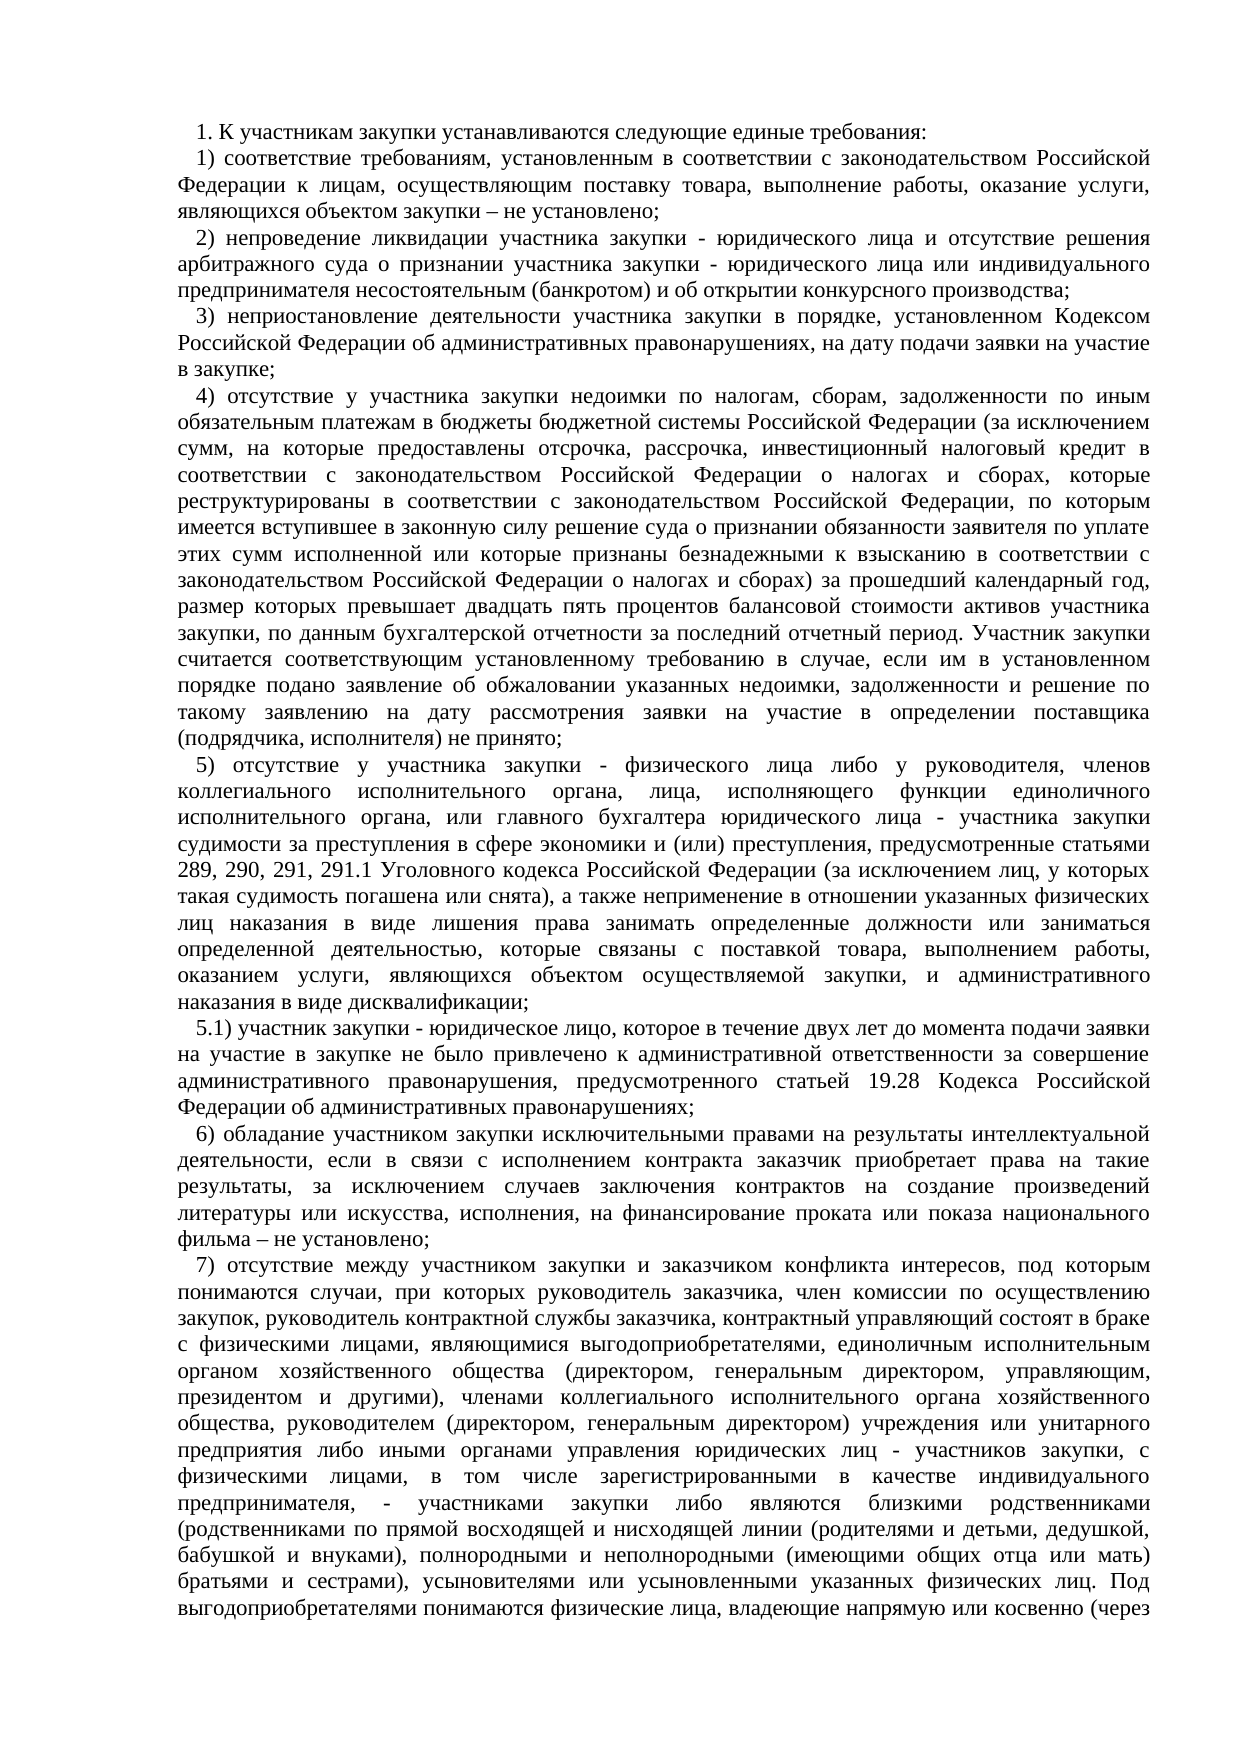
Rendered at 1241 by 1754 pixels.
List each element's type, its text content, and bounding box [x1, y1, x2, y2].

text 5) отсутствие у участника закупки - физического лица либо у руководителя, членов коллегиального исполнительного органа, лица, исполняющего функции единоличного исполнительного органа, или главного бухгалтера юридического лица - участника закупки судимости за преступления в сфере экономики и (или) преступления, предусмотренные статьями 289, 290, 291, 291.1 Уголовного кодекса Российской Федерации (за исключением лиц, у которых такая судимость погашена или снята), а также неприменение в отношении указанных физических лиц наказания в виде лишения права занимать определенные должности или заниматься определенной деятельностью, которые связаны с поставкой товара, выполнением работы, оказанием услуги, являющихся объектом осуществляемой закупки, и административного наказания в виде дисквалификации; [177, 751, 1152, 1014]
text 3) неприостановление деятельности участника закупки в порядке, установленном Кодексом Российской Федерации об административных правонарушениях, на дату подачи заявки на участие в закупке; [177, 303, 1152, 382]
text 1) соответствие требованиям, установленным в соответствии с законодательством Российской Федерации к лицам, осуществляющим поставку товара, выполнение работы, оказание услуги, являющихся объектом закупки – не установлено; [177, 144, 1152, 223]
text 5.1) участник закупки - юридическое лицо, которое в течение двух лет до момента подачи заявки на участие в закупке не было привлечено к административной ответственности за совершение административного правонарушения, предусмотренного статьей 19.28 Кодекса Российской Федерации об административных правонарушениях; [177, 1014, 1152, 1119]
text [177, 1251, 1152, 1620]
text 2) непроведение ликвидации участника закупки - юридического лица и отсутствие решения арбитражного суда о признании участника закупки - юридического лица или индивидуального предпринимателя несостоятельным (банкротом) и об открытии конкурсного производства; [177, 223, 1152, 303]
text 1. К участникам закупки устанавливаются следующие единые требования: [177, 118, 1152, 144]
text 4) отсутствие у участника закупки недоимки по налогам, сборам, задолженности по иным обязательным платежам в бюджеты бюджетной системы Российской Федерации (за исключением сумм, на которые предоставлены отсрочка, рассрочка, инвестиционный налоговый кредит в соответствии с законодательством Российской Федерации о налогах и сборах, которые реструктурированы в соответствии с законодательством Российской Федерации, по которым имеется вступившее в законную силу решение суда о признании обязанности заявителя по уплате этих сумм исполненной или которые признаны безнадежными к взысканию в соответствии с законодательством Российской Федерации о налогах и сборах) за прошедший календарный год, размер которых превышает двадцать пять процентов балансовой стоимости активов участника закупки, по данным бухгалтерской отчетности за последний отчетный период. Участник закупки считается соответствующим установленному требованию в случае, если им в установленном порядке подано заявление об обжаловании указанных недоимки, задолженности и решение по такому заявлению на дату рассмотрения заявки на участие в определении поставщика (подрядчика, исполнителя) не принято; [177, 382, 1152, 751]
text 6) обладание участником закупки исключительными правами на результаты интеллектуальной деятельности, если в связи с исполнением контракта заказчик приобретает права на такие результаты, за исключением случаев заключения контрактов на создание произведений литературы или искусства, исполнения, на финансирование проката или показа национального фильма – не установлено; [177, 1119, 1152, 1251]
